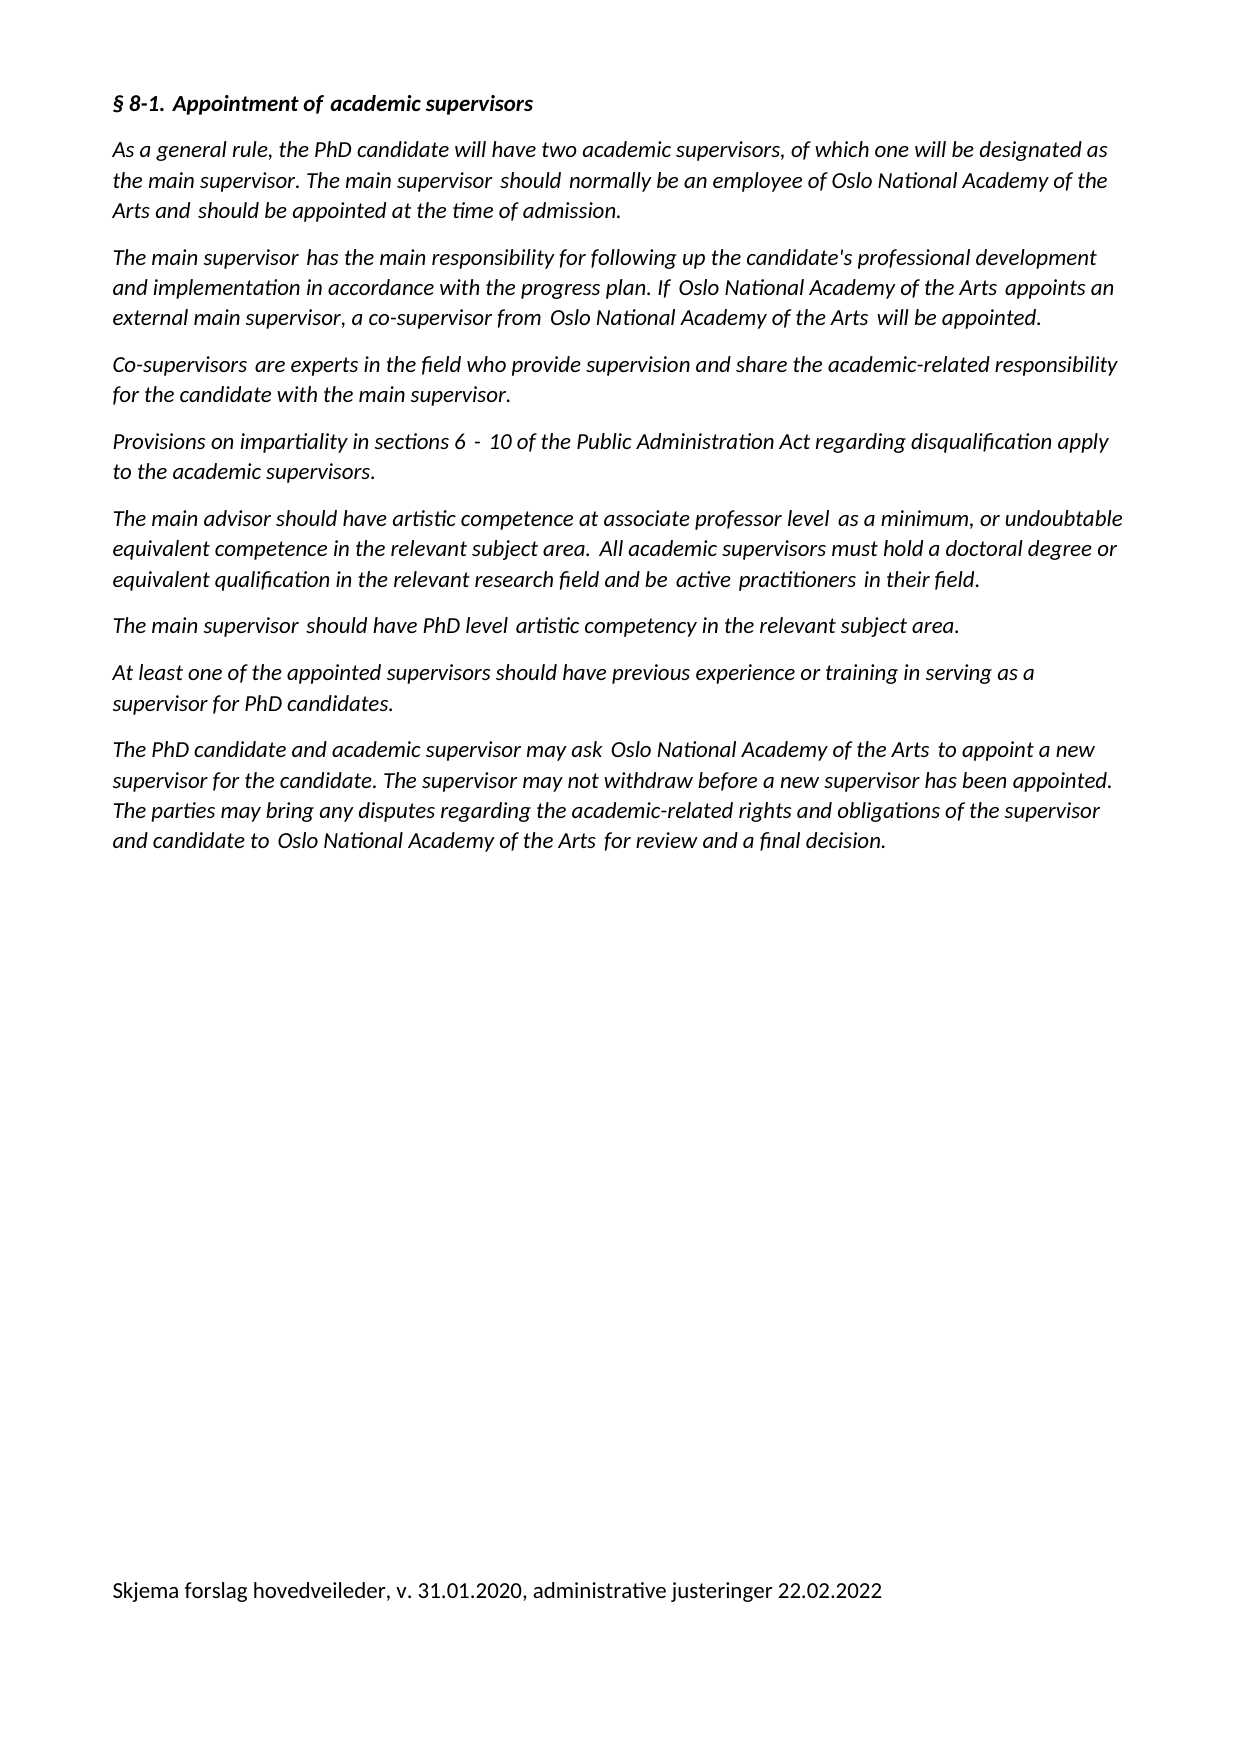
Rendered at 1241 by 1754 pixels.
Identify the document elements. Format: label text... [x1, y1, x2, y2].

text Co-supervisors are experts in the field who provide supervision and share the academic-related responsibility for the candidate with the main supervisor. [112, 350, 1128, 408]
text At least one of the appointed supervisors should have previous experience or training in serving as a supervisor for PhD candidates. [112, 658, 1128, 717]
text § 8-1. Appointment of academic supervisors [112, 89, 1128, 117]
text The main supervisor has the main responsibility for following up the candidate's professional development and implementation in accordance with the progress plan. If Oslo National Academy of the Arts appoints an external main supervisor, a co-supervisor from Oslo National Academy of the Arts will be appointed. [112, 243, 1128, 331]
text The main advisor should have artistic competence at associate professor level as a minimum, or undoubtable equivalent competence in the relevant subject area. All academic supervisors must hold a doctoral degree or equivalent qualification in the relevant research field and be active practitioners in their field. [112, 504, 1128, 593]
text Provisions on impartiality in sections 6 - 10 of the Public Administration Act regarding disqualification apply to the academic supervisors. [112, 427, 1128, 485]
text The PhD candidate and academic supervisor may ask Oslo National Academy of the Arts to appoint a new supervisor for the candidate. The supervisor may not withdraw before a new supervisor has been appointed. The parties may bring any disputes regarding the academic-related rights and obligations of the supervisor and candidate to Oslo National Academy of the Arts for review and a final decision. [112, 736, 1128, 854]
text Skjema forslag hovedveileder, v. 31.01.2020, administrative justeringer 22.02.2022 [112, 1576, 1128, 1604]
text As a general rule, the PhD candidate will have two academic supervisors, of which one will be designated as the main supervisor. The main supervisor should normally be an employee of Oslo National Academy of the Arts and should be appointed at the time of admission. [112, 136, 1128, 224]
text The main supervisor should have PhD level artistic competency in the relevant subject area. [112, 612, 1128, 639]
